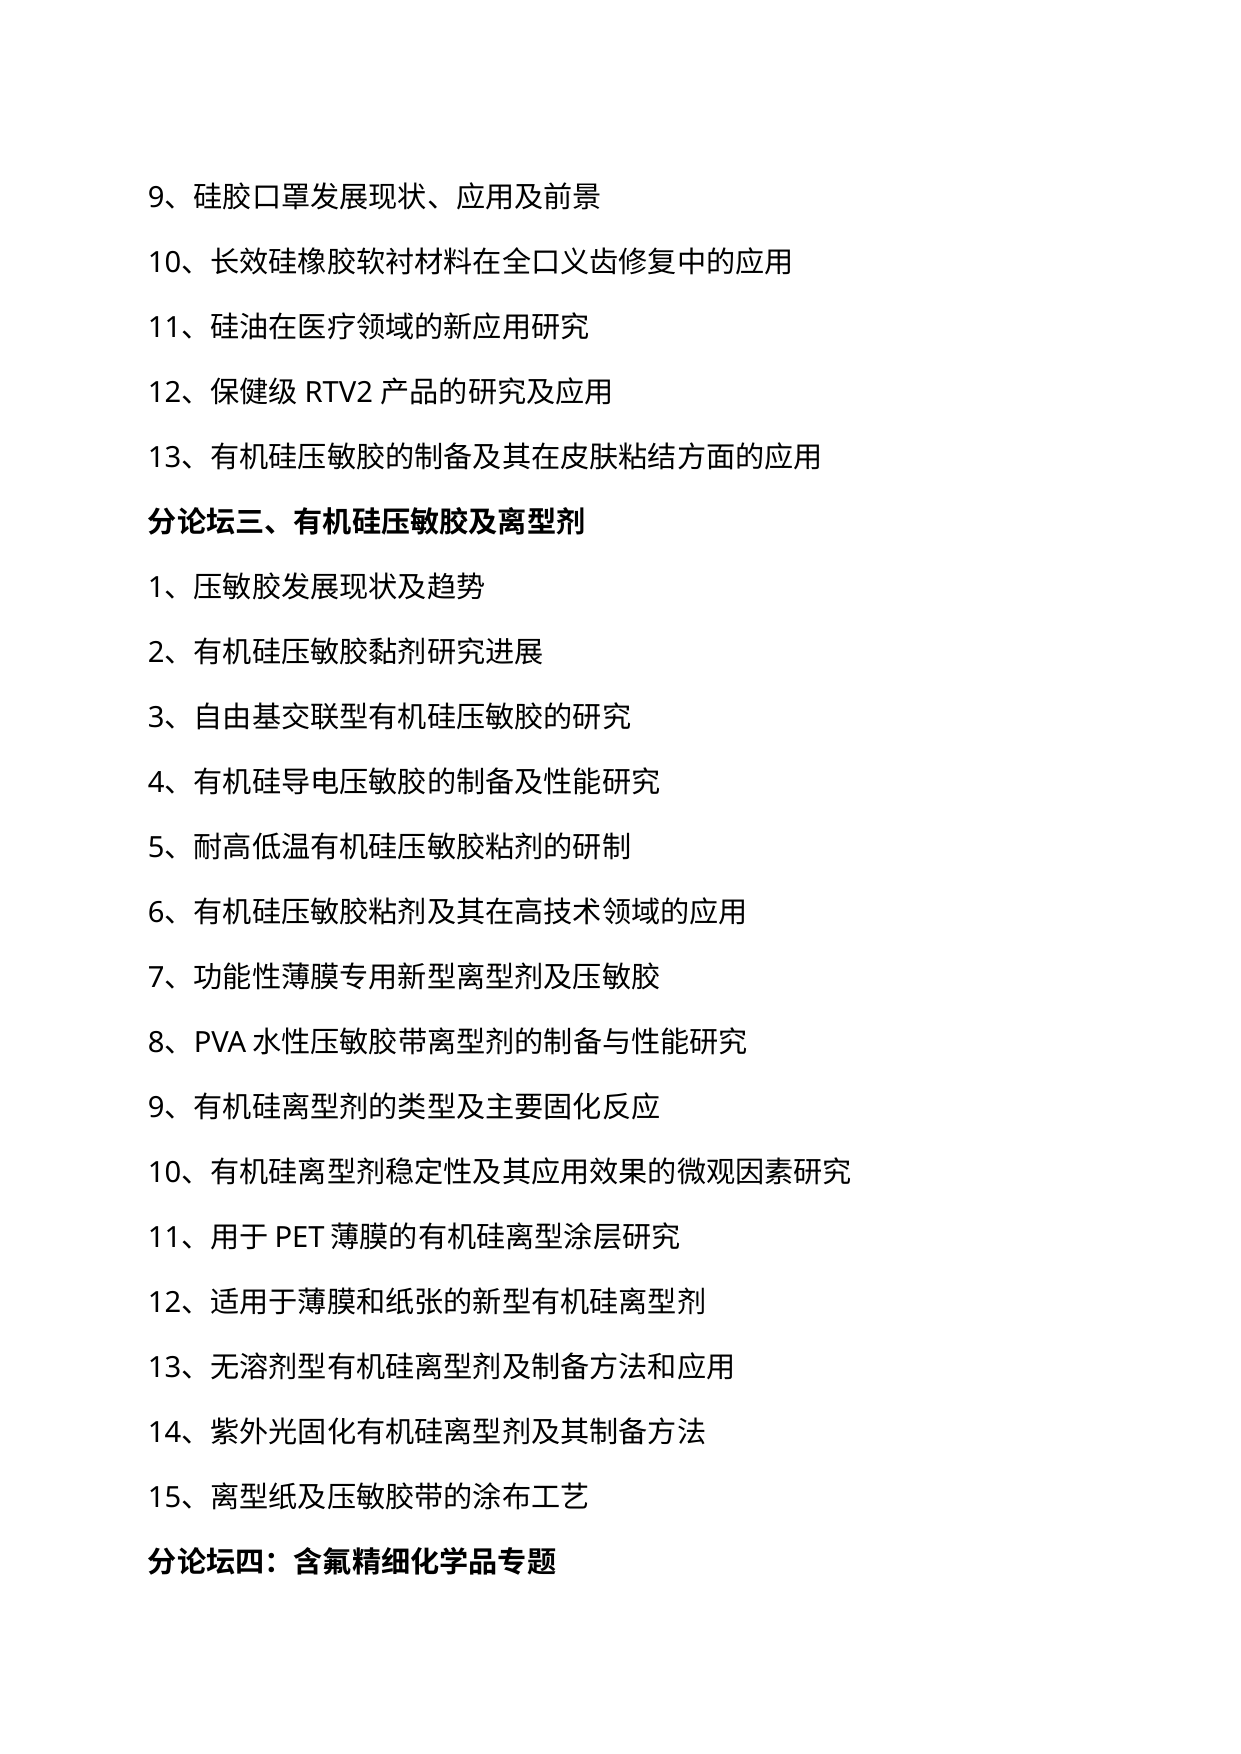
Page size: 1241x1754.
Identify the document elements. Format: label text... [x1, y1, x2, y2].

text 15、离型纸及压敏胶带的涂布工艺 [148, 1462, 1092, 1527]
text 7、功能性薄膜专用新型离型剂及压敏胶 [148, 942, 1092, 1007]
text 9、硅胶口罩发展现状、应用及前景 [148, 162, 1092, 227]
text 3、自由基交联型有机硅压敏胶的研究 [148, 682, 1092, 747]
text 分论坛四：含氟精细化学品专题 [148, 1527, 1092, 1592]
text 11、硅油在医疗领域的新应用研究 [148, 292, 1092, 357]
text 6、有机硅压敏胶粘剂及其在高技术领域的应用 [148, 877, 1092, 942]
text 10、有机硅离型剂稳定性及其应用效果的微观因素研究 [148, 1137, 1092, 1202]
text 分论坛三、有机硅压敏胶及离型剂 [148, 487, 1092, 552]
text 1、压敏胶发展现状及趋势 [148, 552, 1092, 617]
text 8、PVA水性压敏胶带离型剂的制备与性能研究 [148, 1007, 1092, 1072]
text 12、保健级 RTV2 产品的研究及应用 [148, 357, 1092, 422]
text 14、紫外光固化有机硅离型剂及其制备方法 [148, 1397, 1092, 1462]
text 11、用于PET薄膜的有机硅离型涂层研究 [148, 1202, 1092, 1267]
text 13、无溶剂型有机硅离型剂及制备方法和应用 [148, 1332, 1092, 1397]
text 10、长效硅橡胶软衬材料在全口义齿修复中的应用 [148, 227, 1092, 292]
text 9、有机硅离型剂的类型及主要固化反应 [148, 1072, 1092, 1137]
text 4、有机硅导电压敏胶的制备及性能研究 [148, 747, 1092, 812]
text 5、耐高低温有机硅压敏胶粘剂的研制 [148, 812, 1092, 877]
text 13、有机硅压敏胶的制备及其在皮肤粘结方面的应用 [148, 422, 1092, 487]
text 2、有机硅压敏胶黏剂研究进展 [148, 617, 1092, 682]
text 12、适用于薄膜和纸张的新型有机硅离型剂 [148, 1267, 1092, 1332]
